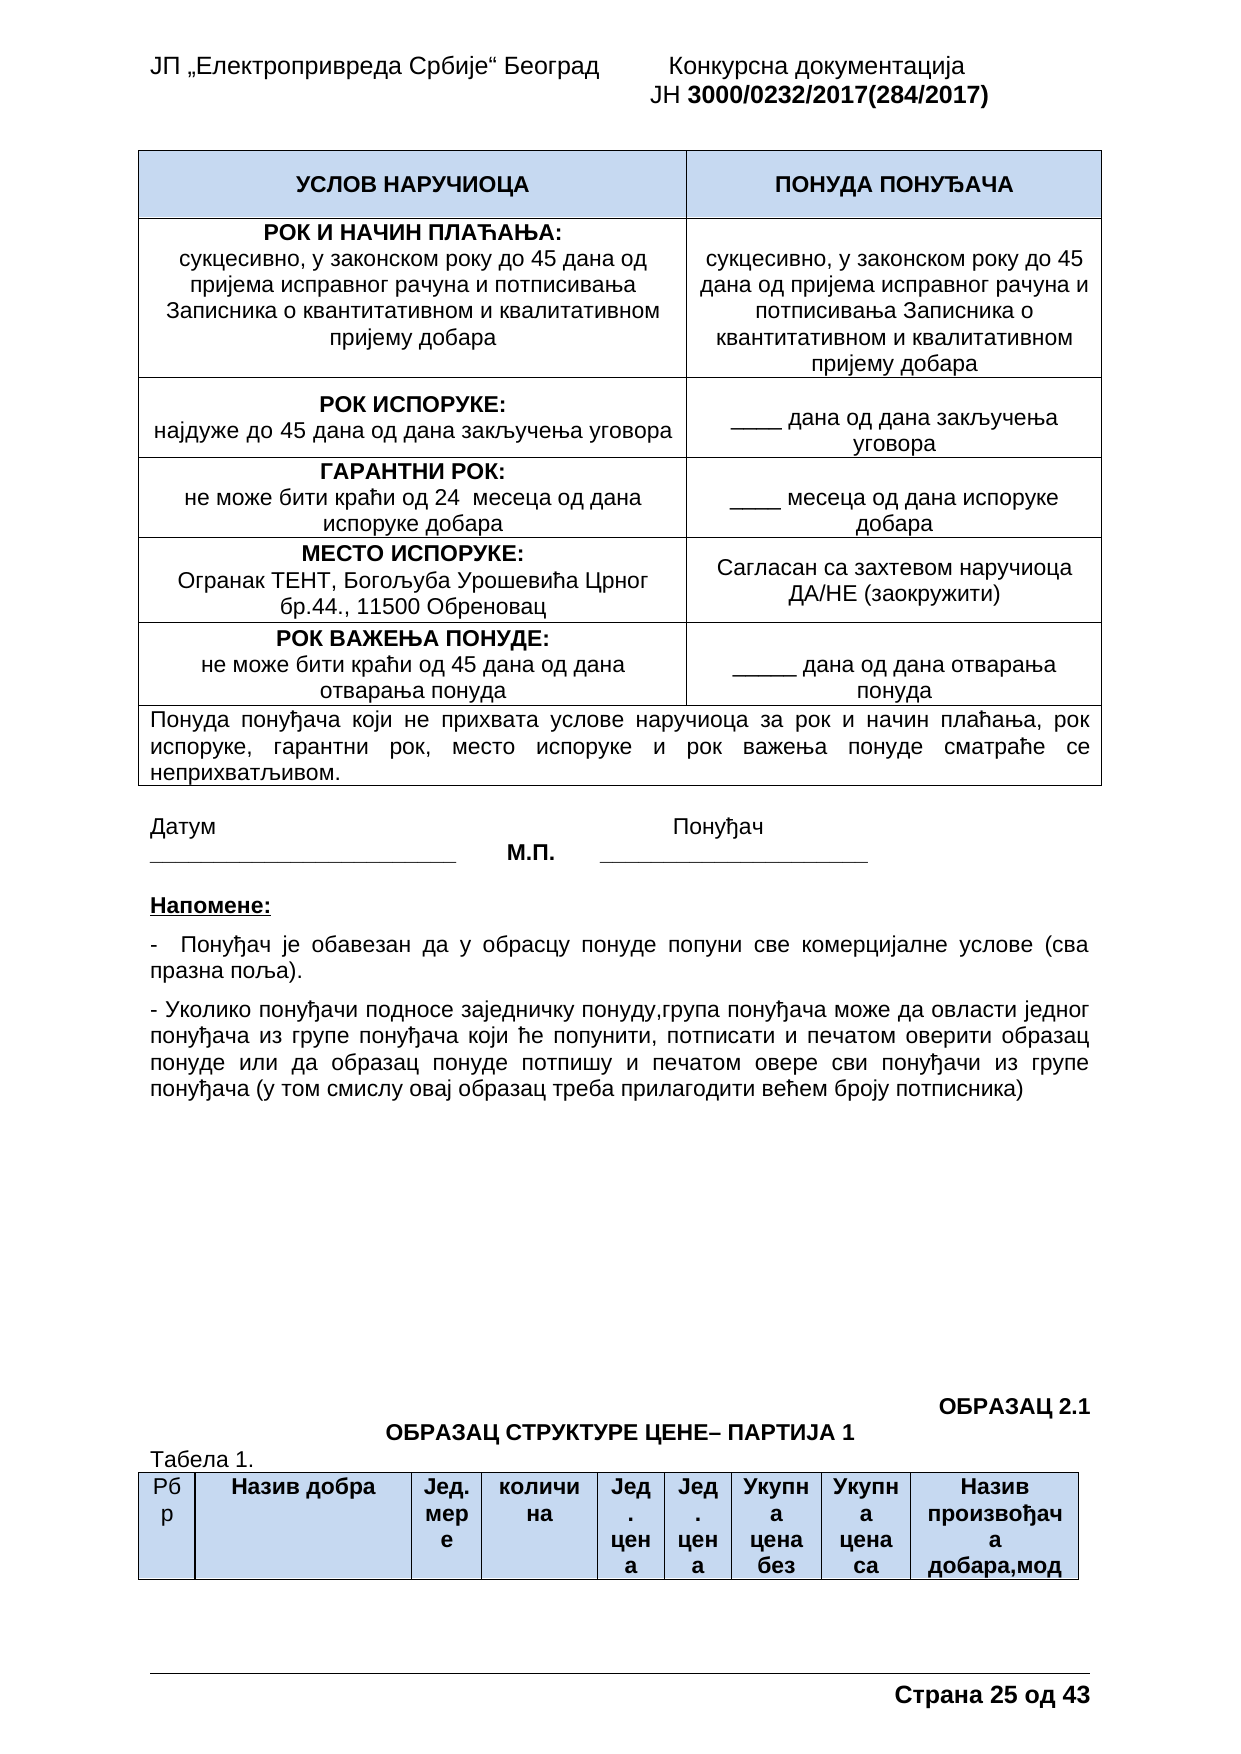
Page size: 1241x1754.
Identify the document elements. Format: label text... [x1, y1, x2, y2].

table_cell МЕСТО ИСПОРУКЕ: Огранак ТЕНТ, Богољуба Урошевића Црног бр.44., 11500 Обреновац [139, 538, 686, 622]
text Табела 1. [150, 1446, 1090, 1472]
table_cell Сагласан са захтевом наручиоца ДА/НЕ (заокружити) [687, 538, 1101, 622]
table_header Рбр [139, 1473, 194, 1578]
text ________________________ М.П. _____________________ [150, 839, 1090, 866]
text Напомене: [150, 892, 1090, 918]
table_header количина [482, 1473, 597, 1578]
table_cell Понуда понуђача који не прихвата услове наручиоца за рок и начин плаћања, рок испоруке, гарантни рок, место испоруке и рок важења понуде сматраће се неприхватљивом. [139, 706, 1101, 785]
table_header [598, 1473, 664, 1578]
table_cell ГАРАНТНИ РОК: не може бити краћи од 24 месеца од дана испоруке добара [139, 458, 686, 537]
text Датум Понуђач [150, 813, 1090, 839]
table_cell РОК ИСПОРУКЕ: најдуже до 45 дана од дана закључења уговора [139, 378, 686, 457]
table_header Јед. мере [412, 1473, 481, 1578]
text ОБРАЗАЦ 2.1 [150, 1393, 1090, 1419]
text - Уколико понуђачи подносе заједничку понуду,група понуђача може да овласти једног понуђача из групе понуђача који ће попунити, потписати и печатом оверити образац понуде или да образац понуде потпишу и печатом овере сви понуђачи из групе понуђача (у том смислу овај образац треба прилагодити већем броју потписника) [150, 996, 1090, 1101]
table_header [911, 1473, 1078, 1578]
table_cell ____ месеца од дана испоруке добара [687, 458, 1101, 537]
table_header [732, 1473, 821, 1578]
table_header Назив добра [196, 1473, 411, 1578]
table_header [665, 1473, 731, 1578]
table_cell _____ дана од дана отварања понуда [687, 623, 1101, 705]
table_header ПОНУДА ПОНУЂАЧА [687, 151, 1101, 217]
table_cell РОК ВАЖЕЊА ПОНУДЕ: не може бити краћи од 45 дана од дана отварања понуда [139, 623, 686, 705]
table_header УСЛОВ НАРУЧИОЦА [139, 151, 686, 217]
table_cell сукцесивно, у законском року до 45 дана од пријема исправног рачуна и потписивања Записника о квантитативном и квалитативном пријему добара [687, 219, 1101, 377]
text - Понуђач је обавезан да у обрасцу понуде попуни све комерцијалне услове (сва празна поља). [150, 931, 1090, 983]
table_cell ____ дана од дана закључења уговора [687, 378, 1101, 457]
text ОБРАЗАЦ СТРУКТУРЕ ЦЕНЕ– ПАРТИЈА 1 [150, 1419, 1090, 1446]
table_cell РОК И НАЧИН ПЛАЋАЊА: сукцесивно, у законском року до 45 дана од пријема исправног рачуна и потписивања Записника о квантитативном и квалитативном пријему добара [139, 219, 686, 377]
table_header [822, 1473, 910, 1578]
